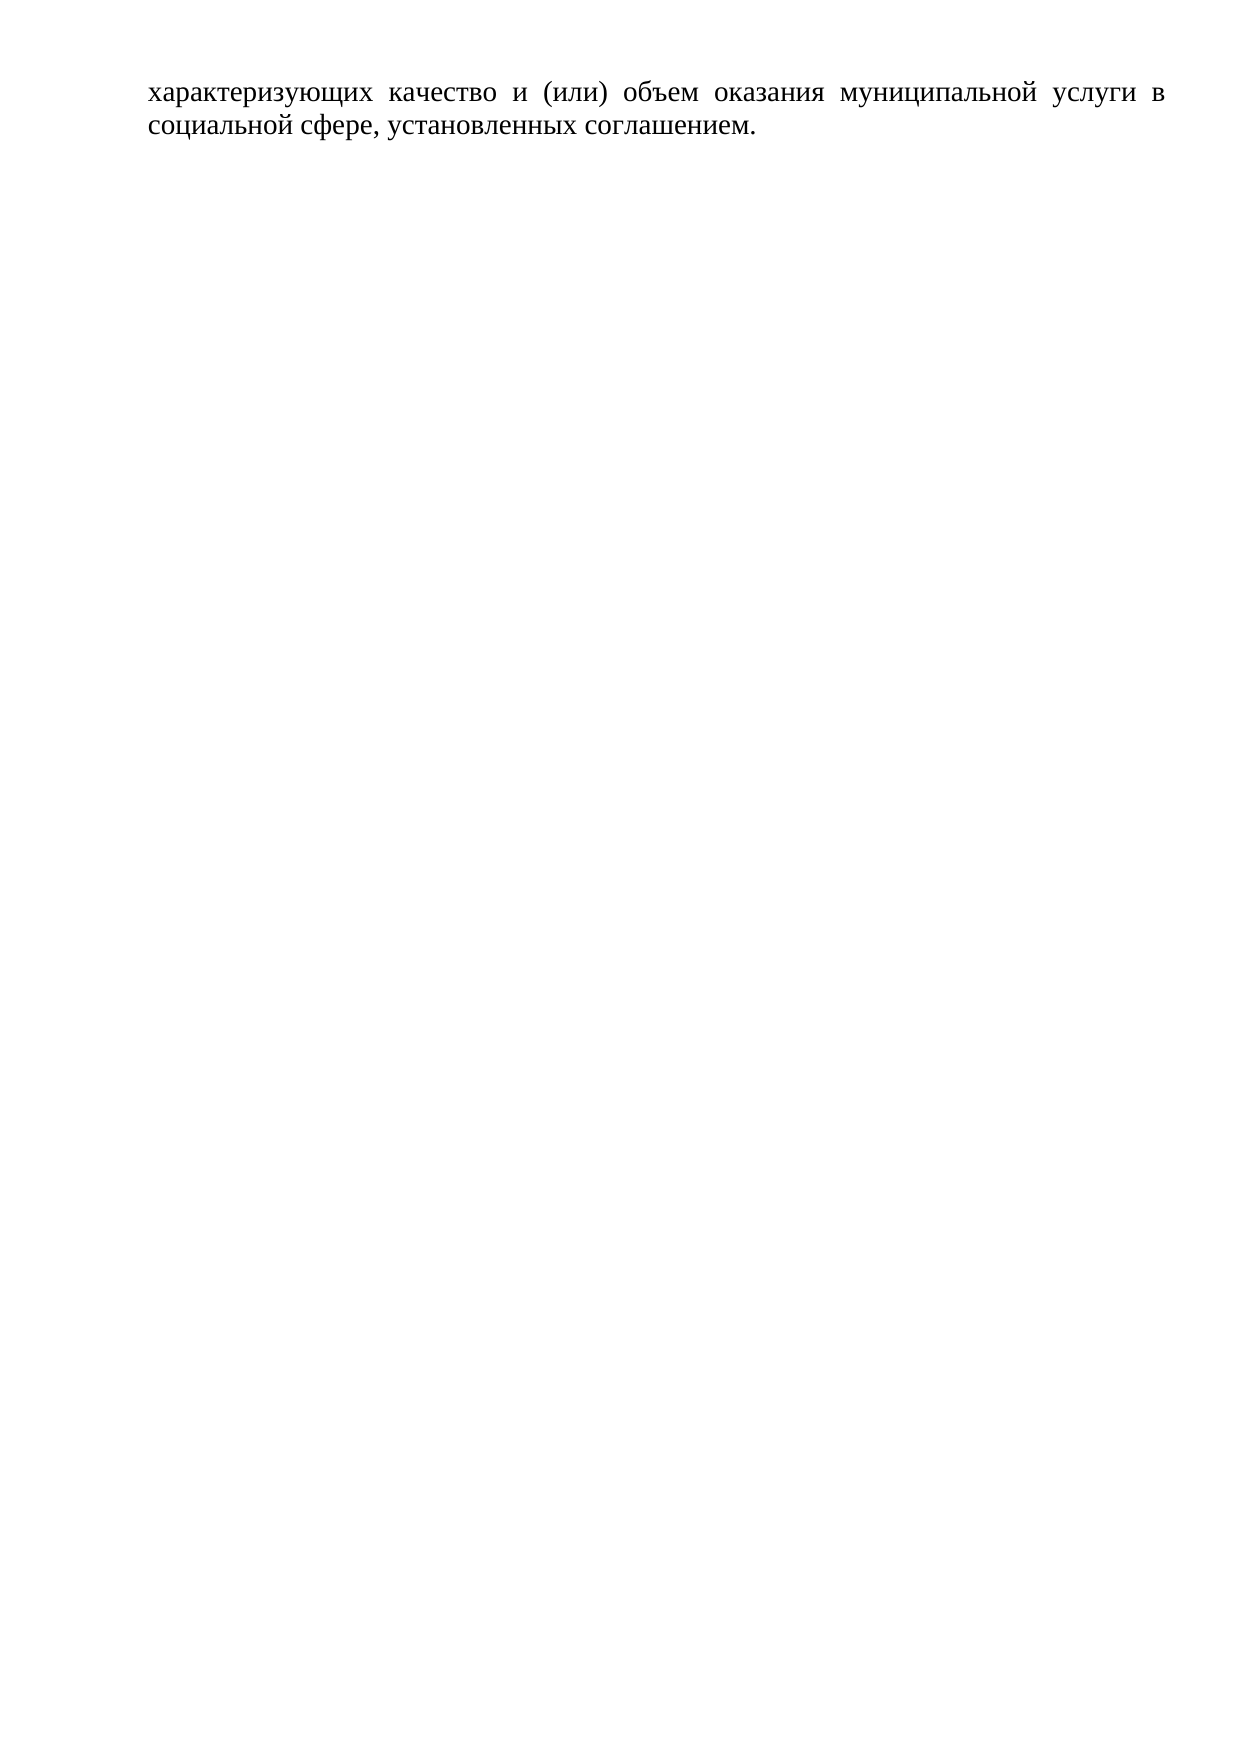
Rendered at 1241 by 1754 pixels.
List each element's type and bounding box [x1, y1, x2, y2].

list [148, 74, 1167, 141]
